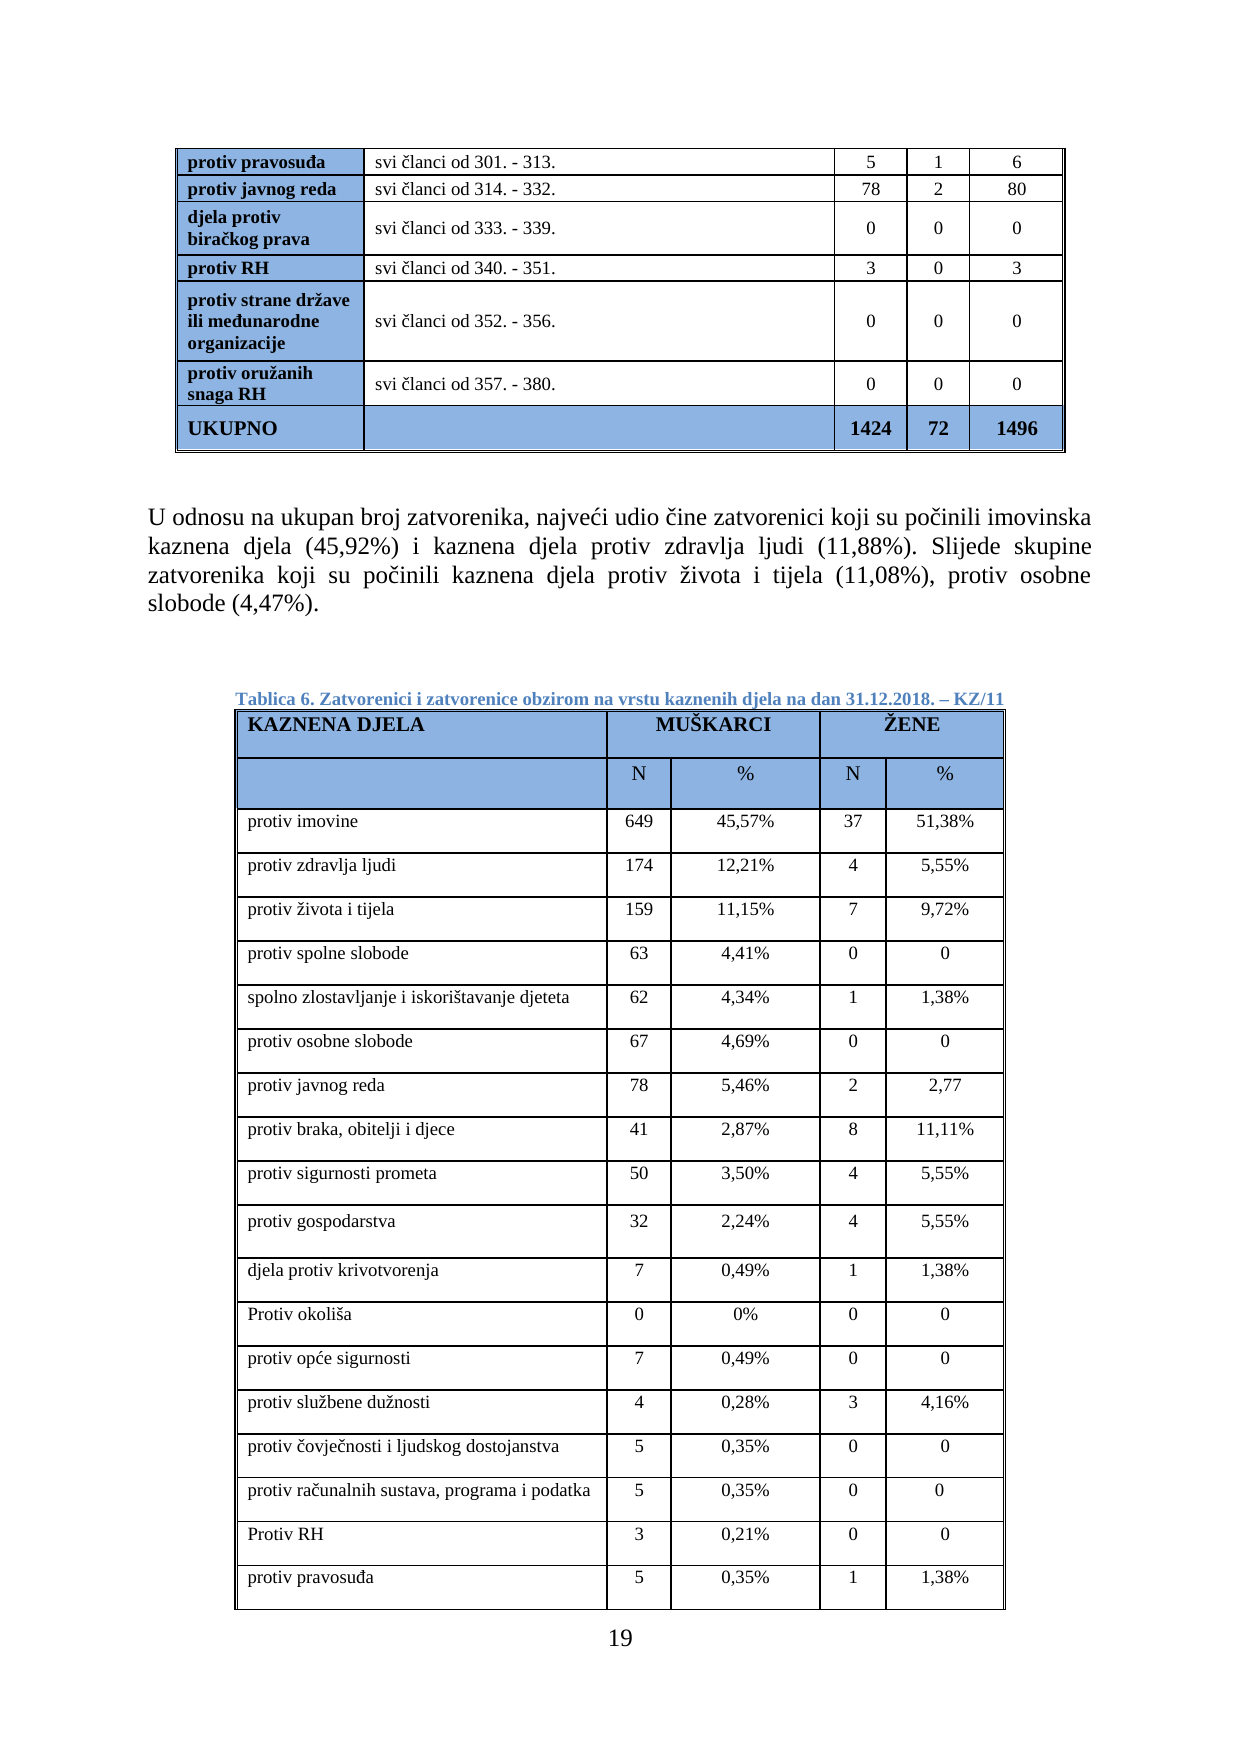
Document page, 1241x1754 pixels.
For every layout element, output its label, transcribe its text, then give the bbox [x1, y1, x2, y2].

table_header KAZNENA DJELA [238, 712, 606, 757]
table_cell 2,77 [887, 1074, 1003, 1116]
table_cell 0 [970, 202, 1062, 254]
table_cell 1 [821, 1259, 885, 1301]
table_cell 0 [887, 1303, 1003, 1345]
table_cell 0 [821, 1030, 885, 1072]
table_cell 12,21% [672, 854, 819, 896]
table_cell 4,69% [672, 1030, 819, 1072]
table_cell 7 [608, 1259, 670, 1301]
table_cell protiv čovječnosti i ljudskog dostojanstva [238, 1435, 606, 1477]
table_cell [365, 406, 834, 449]
table_cell 0 [908, 362, 969, 405]
table_cell protiv javnog reda [238, 1074, 606, 1116]
table_cell 0 [821, 1435, 885, 1477]
table_cell 0 [908, 256, 969, 280]
table_cell 7 [821, 898, 885, 940]
table_cell Protiv RH [238, 1522, 606, 1565]
table_cell 51,38% [887, 810, 1003, 852]
table_cell 5 [608, 1435, 670, 1477]
table_cell 0,49% [672, 1347, 819, 1389]
table_cell 3 [970, 256, 1062, 280]
table_cell 159 [608, 898, 670, 940]
table_cell 0 [887, 942, 1003, 984]
table_cell 4,41% [672, 942, 819, 984]
table_cell svi članci od 357. - 380. [365, 362, 834, 405]
table_cell 37 [821, 810, 885, 852]
table_cell 649 [608, 810, 670, 852]
table_cell 5 [608, 1566, 670, 1609]
table_cell 78 [608, 1074, 670, 1116]
table_cell 5,55% [887, 854, 1003, 896]
table_cell 5,46% [672, 1074, 819, 1116]
table_header MUŠKARCI [608, 712, 819, 757]
table_cell 0 [970, 362, 1062, 405]
table_cell 8 [821, 1118, 885, 1160]
table_cell [238, 759, 606, 808]
table_cell protiv opće sigurnosti [238, 1347, 606, 1389]
table_cell 1496 [970, 406, 1062, 449]
table_cell protiv života i tijela [238, 898, 606, 940]
table_cell 2,24% [672, 1206, 819, 1257]
table_cell 0 [821, 1522, 885, 1565]
table_cell 0 [908, 282, 969, 360]
table_cell N [821, 759, 885, 808]
table_cell 3,50% [672, 1162, 819, 1204]
table_cell 3 [821, 1391, 885, 1433]
table_cell 4,34% [672, 986, 819, 1028]
table_cell protiv osobne slobode [238, 1030, 606, 1072]
table_cell 1 [821, 1566, 885, 1609]
table_cell 0 [887, 1435, 1003, 1477]
table_cell 0 [835, 282, 906, 360]
table_cell protiv gospodarstva [238, 1206, 606, 1257]
table_cell protiv oružanih snaga RH [178, 362, 363, 405]
table_cell 63 [608, 942, 670, 984]
table_cell protiv strane države ili međunarodne organizacije [178, 282, 363, 360]
table_cell 11,15% [672, 898, 819, 940]
table_cell 5,55% [887, 1206, 1003, 1257]
table_cell 0 [970, 282, 1062, 360]
table_cell % [887, 759, 1003, 808]
table_cell 80 [970, 176, 1062, 201]
table_cell 0 [887, 1030, 1003, 1072]
table_cell protiv računalnih sustava, programa i podatka [238, 1478, 606, 1521]
table_cell 1 [908, 149, 969, 174]
table_cell svi članci od 301. - 313. [365, 149, 834, 174]
table_cell protiv pravosuđa [178, 149, 363, 174]
table_cell 0 [887, 1478, 1003, 1521]
table_cell 4,16% [887, 1391, 1003, 1433]
table_cell 7 [608, 1347, 670, 1389]
table_cell 1424 [835, 406, 906, 449]
table_cell 174 [608, 854, 670, 896]
table_cell 1 [821, 986, 885, 1028]
table_cell 0 [887, 1347, 1003, 1389]
table_cell 0,28% [672, 1391, 819, 1433]
table_cell 5,55% [887, 1162, 1003, 1204]
table_cell protiv javnog reda [178, 176, 363, 201]
table_cell svi članci od 340. - 351. [365, 256, 834, 280]
table_cell 45,57% [672, 810, 819, 852]
table_cell svi članci od 352. - 356. [365, 282, 834, 360]
table_cell 62 [608, 986, 670, 1028]
table_cell 1,38% [887, 1566, 1003, 1609]
table_cell 0 [608, 1303, 670, 1345]
table_cell protiv službene dužnosti [238, 1391, 606, 1433]
table_header ŽENE [821, 712, 1003, 757]
table_cell 0 [908, 202, 969, 254]
table_cell 50 [608, 1162, 670, 1204]
table_cell 2 [908, 176, 969, 201]
text Tablica 6. Zatvorenici i zatvorenice obzirom na vrstu kaznenih djela na dan 31.12.2018. – KZ/11 [148, 688, 1093, 709]
table_cell % [672, 759, 819, 808]
table_cell 2,87% [672, 1118, 819, 1160]
table_cell 5 [835, 149, 906, 174]
table_cell protiv sigurnosti prometa [238, 1162, 606, 1204]
table_cell UKUPNO [178, 406, 363, 449]
table_cell 4 [608, 1391, 670, 1433]
table_cell protiv spolne slobode [238, 942, 606, 984]
table_cell 9,72% [887, 898, 1003, 940]
table_cell djela protiv biračkog prava [178, 202, 363, 254]
table_cell 0% [672, 1303, 819, 1345]
table_cell 0,35% [672, 1566, 819, 1609]
table_cell 72 [908, 406, 969, 449]
table_cell 78 [835, 176, 906, 201]
table_cell svi članci od 314. - 332. [365, 176, 834, 201]
table_cell 0 [821, 942, 885, 984]
table_cell 0 [835, 362, 906, 405]
table_cell protiv zdravlja ljudi [238, 854, 606, 896]
table_cell 0 [835, 202, 906, 254]
table_cell djela protiv krivotvorenja [238, 1259, 606, 1301]
table_cell N [608, 759, 670, 808]
table_cell 2 [821, 1074, 885, 1116]
table_cell 32 [608, 1206, 670, 1257]
table_cell 6 [970, 149, 1062, 174]
table_cell 5 [608, 1478, 670, 1521]
table_cell 0,35% [672, 1435, 819, 1477]
text U odnosu na ukupan broj zatvorenika, najveći udio čine zatvorenici koji su počinili imovinska kaznena djela (45,92%) i kaznena djela protiv zdravlja ljudi (11,88%). Slijede skupine zatvorenika koji su počinili kaznena djela protiv života i tijela (11,08%), protiv osobne slobode (4,47%). [148, 502, 1093, 617]
table_cell 0,21% [672, 1522, 819, 1565]
table_cell 3 [608, 1522, 670, 1565]
table_cell 0 [887, 1522, 1003, 1565]
table_cell svi članci od 333. - 339. [365, 202, 834, 254]
table_cell protiv braka, obitelji i djece [238, 1118, 606, 1160]
table_cell 4 [821, 854, 885, 896]
table_cell 4 [821, 1206, 885, 1257]
table_cell 0 [821, 1478, 885, 1521]
table_cell 1,38% [887, 986, 1003, 1028]
table_cell spolno zlostavljanje i iskorištavanje djeteta [238, 986, 606, 1028]
table_cell 1,38% [887, 1259, 1003, 1301]
table_cell 41 [608, 1118, 670, 1160]
table_cell 3 [835, 256, 906, 280]
table_cell Protiv okoliša [238, 1303, 606, 1345]
table_cell 0 [821, 1303, 885, 1345]
table_cell 0 [821, 1347, 885, 1389]
table_cell 67 [608, 1030, 670, 1072]
table_cell protiv imovine [238, 810, 606, 852]
table_cell 0,49% [672, 1259, 819, 1301]
table_cell 4 [821, 1162, 885, 1204]
table_cell protiv pravosuđa [238, 1566, 606, 1609]
table_cell 0,35% [672, 1478, 819, 1521]
table_cell protiv RH [178, 256, 363, 280]
table_cell 11,11% [887, 1118, 1003, 1160]
